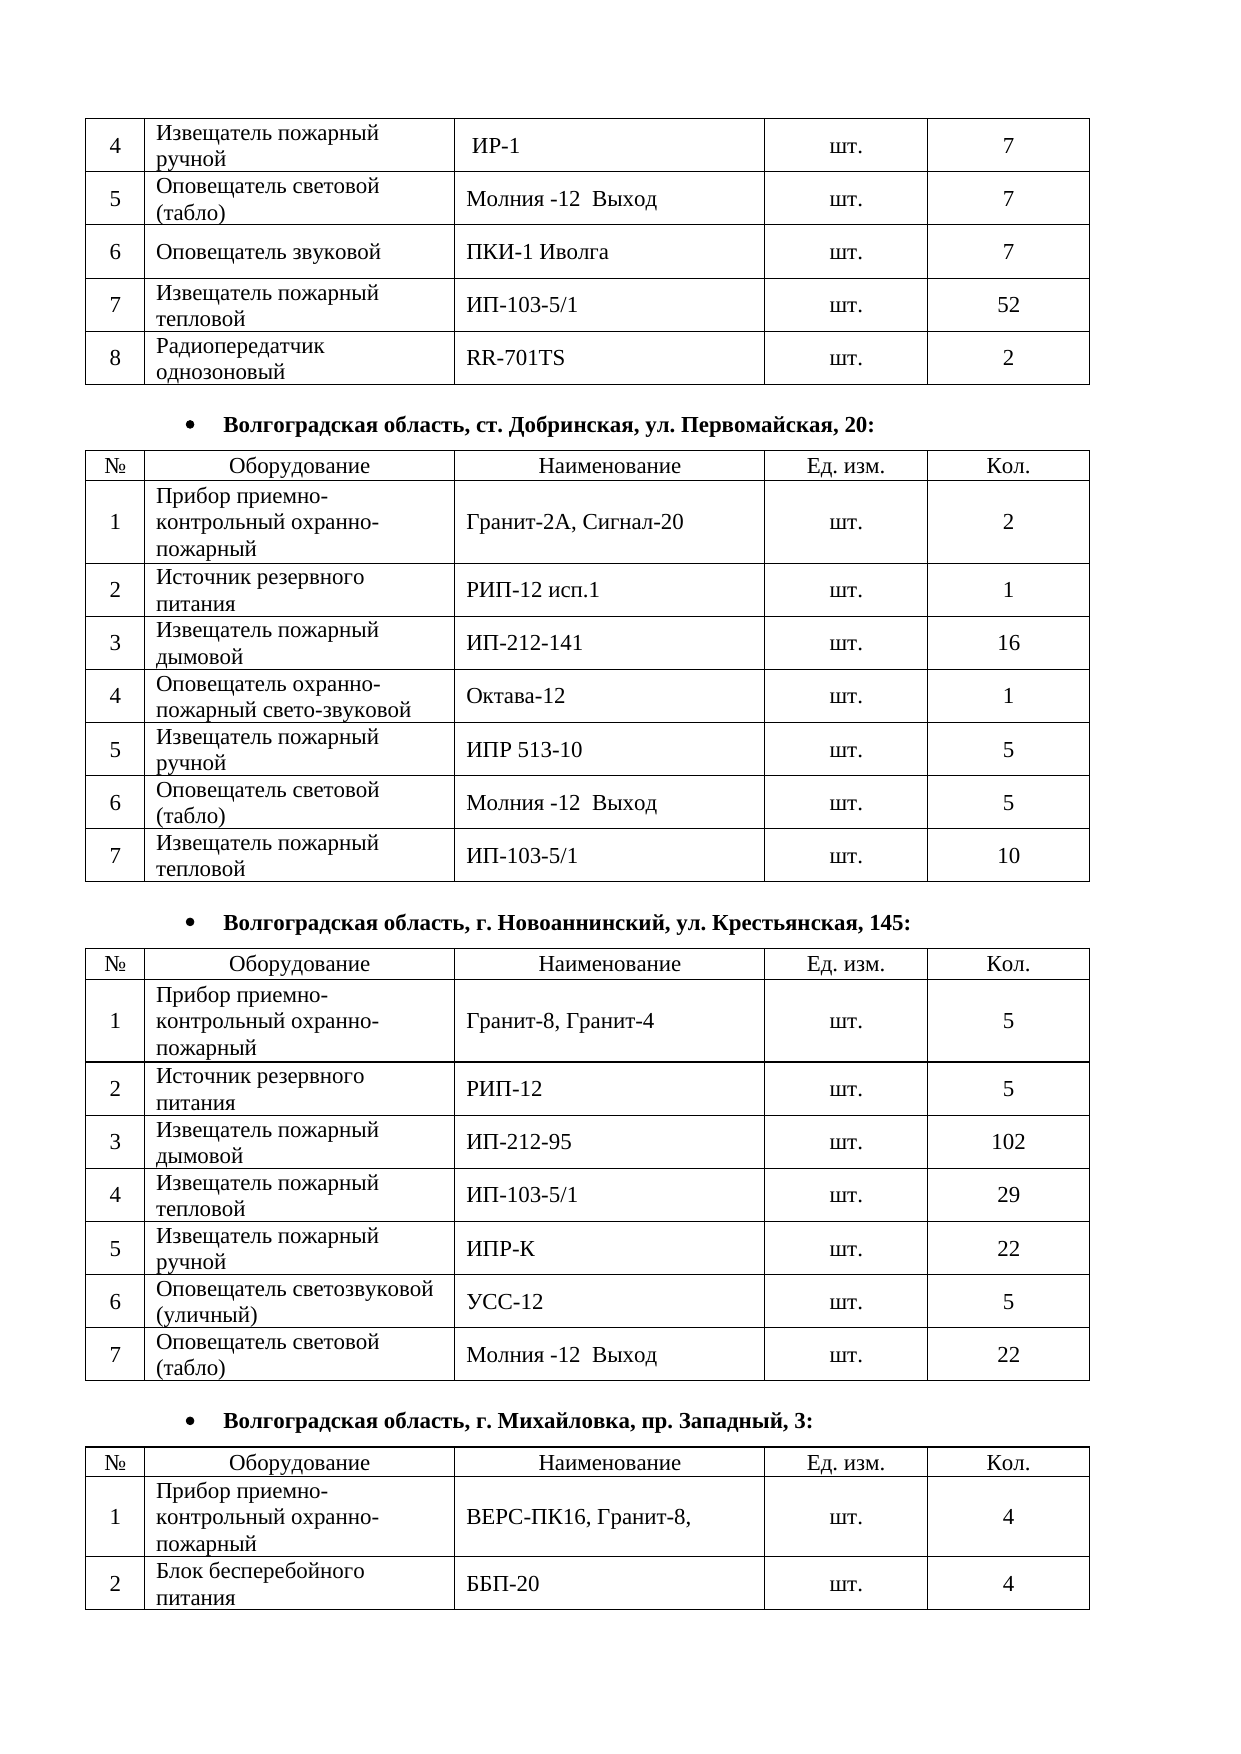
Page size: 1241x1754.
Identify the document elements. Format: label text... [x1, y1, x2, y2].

table_header Наименование [455, 451, 764, 479]
table_cell ИПР-К [455, 1222, 764, 1274]
table_cell 1 [86, 481, 144, 562]
table_cell 8 [86, 332, 144, 384]
table_cell Извещатель пожарный тепловой [145, 829, 454, 881]
table_cell Извещатель пожарный дымовой [145, 617, 454, 669]
table_cell 7 [928, 119, 1089, 171]
table_cell ИПР 513-10 [455, 723, 764, 775]
table_cell Источник резервного питания [145, 564, 454, 616]
table_cell 5 [928, 776, 1089, 828]
table_cell Прибор приемно-контрольный охранно-пожарный [145, 980, 454, 1061]
table_cell Источник резервного питания [145, 1063, 454, 1114]
table_cell шт. [765, 332, 927, 384]
table_cell шт. [765, 980, 927, 1061]
table_cell Гранит-2А, Сигнал-20 [455, 481, 764, 562]
table_cell 1 [86, 980, 144, 1061]
table_cell 16 [928, 617, 1089, 669]
table_cell 6 [86, 776, 144, 828]
table_header Кол. [928, 1448, 1089, 1476]
table_cell РИП-12 [455, 1063, 764, 1114]
table_cell Радиопередатчик однозоновый [145, 332, 454, 384]
table_cell шт. [765, 481, 927, 562]
table_cell 5 [928, 1275, 1089, 1327]
table_cell 5 [928, 1063, 1089, 1114]
table_header Оборудование [145, 1448, 454, 1476]
table_cell 10 [928, 829, 1089, 881]
table_cell шт. [765, 564, 927, 616]
table_cell 5 [86, 1222, 144, 1274]
table_cell шт. [765, 225, 927, 277]
table_cell 6 [86, 225, 144, 277]
table_cell шт. [765, 723, 927, 775]
table_cell шт. [765, 1328, 927, 1380]
list Волгоградская область, ст. Добринская, ул. Первомайская, 20: [186, 411, 1122, 437]
table_header № [86, 451, 144, 479]
table_cell Блок бесперебойного питания [145, 1557, 454, 1609]
table_cell 22 [928, 1222, 1089, 1274]
table_cell RR-701TS [455, 332, 764, 384]
table_cell 4 [928, 1477, 1089, 1556]
table_cell шт. [765, 670, 927, 722]
table_cell ИП-212-141 [455, 617, 764, 669]
table_cell Прибор приемно-контрольный охранно-пожарный [145, 1477, 454, 1556]
table_cell ИП-103-5/1 [455, 829, 764, 881]
table_cell шт. [765, 279, 927, 331]
table_cell 7 [86, 829, 144, 881]
table_header Ед. изм. [765, 949, 927, 979]
table_cell Молния -12 Выход [455, 172, 764, 224]
list Волгоградская область, г. Михайловка, пр. Западный, 3: [186, 1408, 1122, 1434]
table_cell шт. [765, 1477, 927, 1556]
table_cell шт. [765, 1557, 927, 1609]
table_cell шт. [765, 1222, 927, 1274]
table_cell Извещатель пожарный тепловой [145, 1169, 454, 1221]
table_cell 2 [86, 1063, 144, 1114]
table_cell шт. [765, 1063, 927, 1114]
table_header Кол. [928, 451, 1089, 479]
table_cell Оповещатель световой (табло) [145, 172, 454, 224]
table_cell ПКИ-1 Иволга [455, 225, 764, 277]
table_cell ИР-1 [455, 119, 764, 171]
table_cell 52 [928, 279, 1089, 331]
table_cell 4 [86, 670, 144, 722]
table_cell Извещатель пожарный ручной [145, 723, 454, 775]
table_cell шт. [765, 172, 927, 224]
table_cell Извещатель пожарный ручной [145, 119, 454, 171]
table_cell шт. [765, 829, 927, 881]
table_cell 2 [86, 1557, 144, 1609]
table_cell 6 [86, 1275, 144, 1327]
table_cell 1 [86, 1477, 144, 1556]
table_cell 22 [928, 1328, 1089, 1380]
table_cell 102 [928, 1116, 1089, 1168]
table_cell 7 [928, 225, 1089, 277]
table_cell шт. [765, 119, 927, 171]
table_cell 7 [86, 1328, 144, 1380]
table_cell шт. [765, 1116, 927, 1168]
table_cell 5 [928, 980, 1089, 1061]
table_cell 4 [86, 119, 144, 171]
table_cell Оповещатель звуковой [145, 225, 454, 277]
table_cell 7 [928, 172, 1089, 224]
table_cell 2 [928, 481, 1089, 562]
table_cell шт. [765, 776, 927, 828]
table_header № [86, 1448, 144, 1476]
table_cell 1 [928, 564, 1089, 616]
table_cell 4 [86, 1169, 144, 1221]
table_cell 5 [928, 723, 1089, 775]
table_cell Оповещатель световой (табло) [145, 776, 454, 828]
table_cell 1 [928, 670, 1089, 722]
table_cell Октава-12 [455, 670, 764, 722]
table_cell Молния -12 Выход [455, 776, 764, 828]
table_cell 3 [86, 617, 144, 669]
table_cell Молния -12 Выход [455, 1328, 764, 1380]
table_cell 2 [86, 564, 144, 616]
table_cell Гранит-8, Гранит-4 [455, 980, 764, 1061]
list Волгоградская область, г. Новоаннинский, ул. Крестьянская, 145: [186, 908, 1122, 935]
table_cell 7 [86, 279, 144, 331]
table_cell ИП-103-5/1 [455, 1169, 764, 1221]
table_header Наименование [455, 1448, 764, 1476]
table_cell Оповещатель световой (табло) [145, 1328, 454, 1380]
table_cell шт. [765, 1275, 927, 1327]
table_cell Оповещатель охранно-пожарный свето-звуковой [145, 670, 454, 722]
table_header № [86, 949, 144, 979]
table_cell 2 [928, 332, 1089, 384]
table_cell 29 [928, 1169, 1089, 1221]
table_cell шт. [765, 617, 927, 669]
table_cell Оповещатель светозвуковой (уличный) [145, 1275, 454, 1327]
table_header Ед. изм. [765, 1448, 927, 1476]
table_cell шт. [765, 1169, 927, 1221]
table_header Кол. [928, 949, 1089, 979]
table_cell ИП-103-5/1 [455, 279, 764, 331]
table_cell ИП-212-95 [455, 1116, 764, 1168]
table_cell УСС-12 [455, 1275, 764, 1327]
table_cell ББП-20 [455, 1557, 764, 1609]
table_cell 5 [86, 172, 144, 224]
table_cell ВЕРС-ПК16, Гранит-8, [455, 1477, 764, 1556]
table_header Ед. изм. [765, 451, 927, 479]
table_cell Извещатель пожарный ручной [145, 1222, 454, 1274]
table_header Оборудование [145, 451, 454, 479]
table_cell Извещатель пожарный дымовой [145, 1116, 454, 1168]
table_cell Прибор приемно-контрольный охранно-пожарный [145, 481, 454, 562]
table_header Оборудование [145, 949, 454, 979]
table_cell РИП-12 исп.1 [455, 564, 764, 616]
table_cell 3 [86, 1116, 144, 1168]
table_cell 4 [928, 1557, 1089, 1609]
table_header Наименование [455, 949, 764, 979]
table_cell 5 [86, 723, 144, 775]
table_cell Извещатель пожарный тепловой [145, 279, 454, 331]
